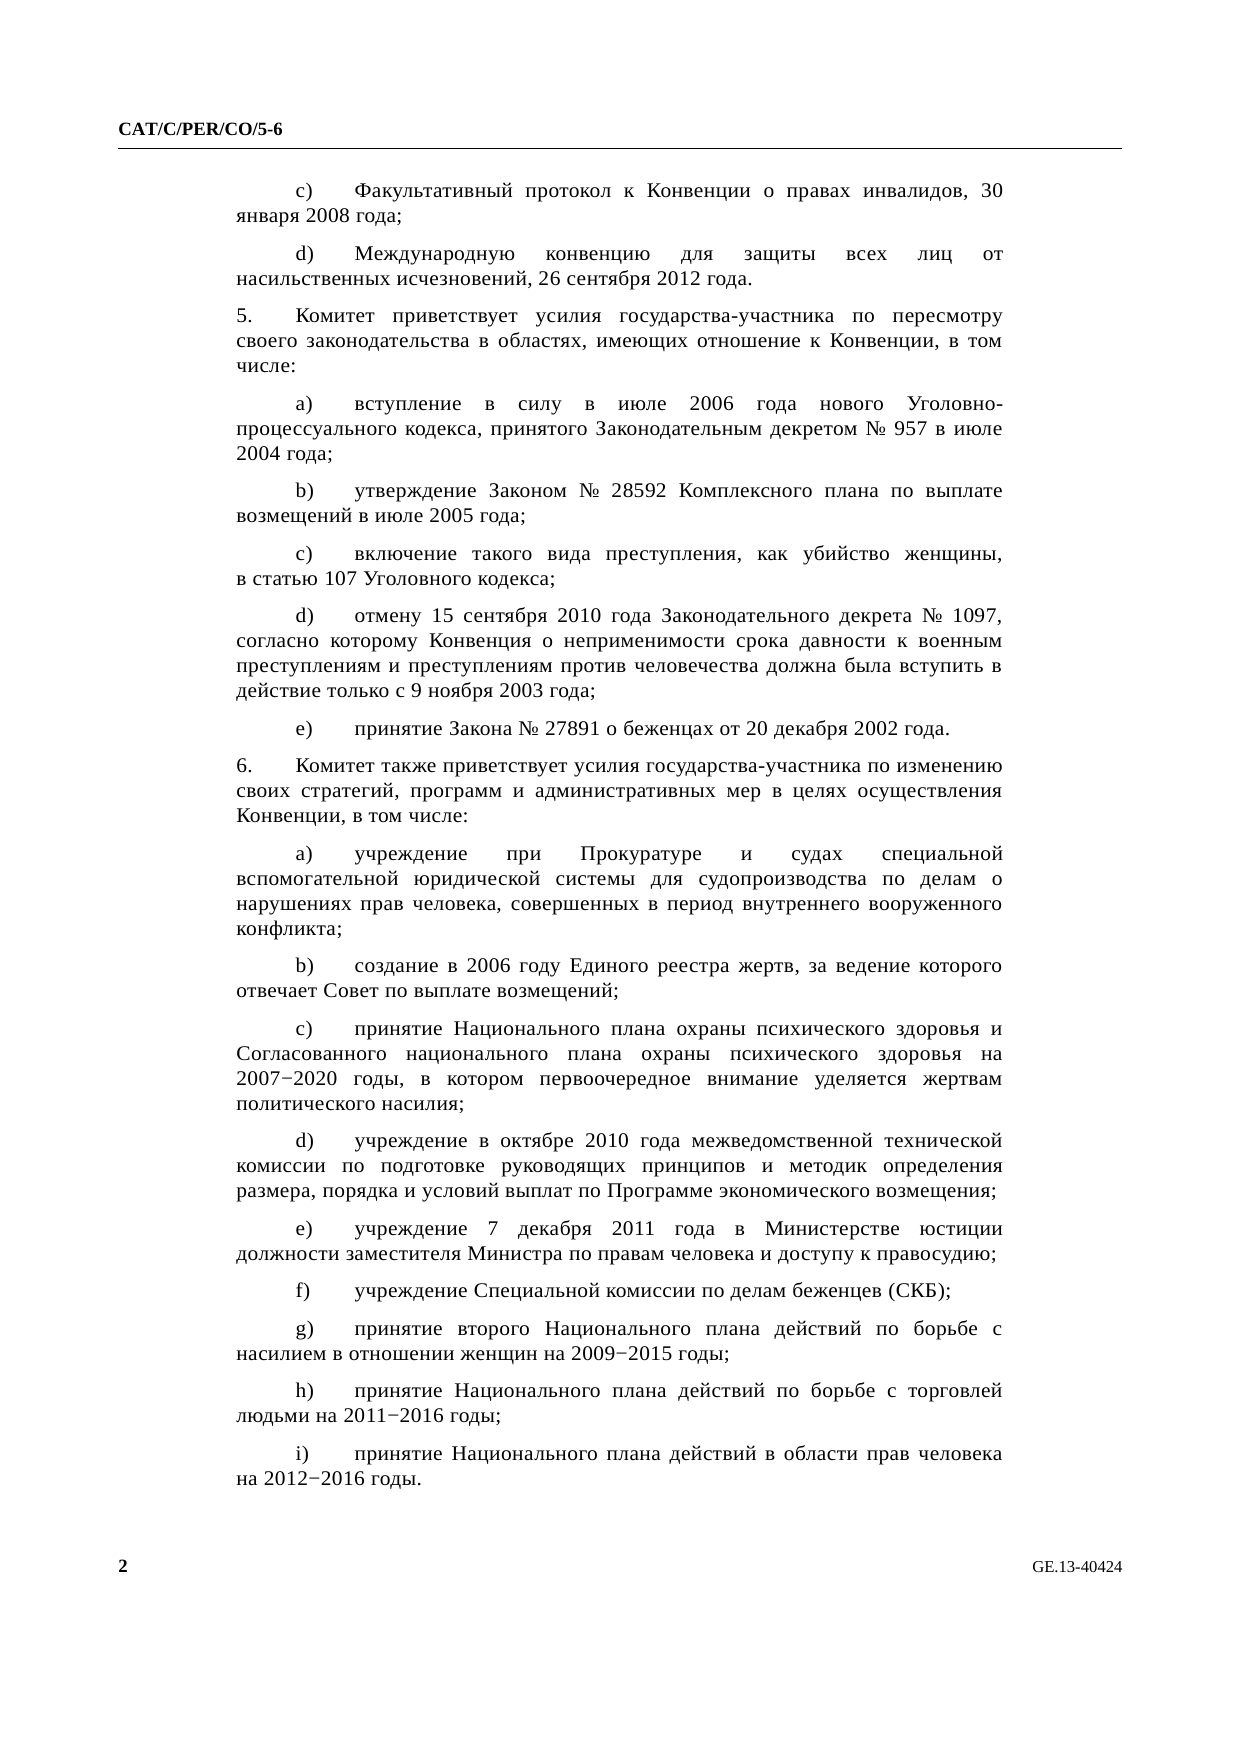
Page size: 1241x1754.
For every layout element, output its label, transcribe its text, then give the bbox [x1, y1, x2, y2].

text a) вступление в силу в июле 2006 года нового Уголовно-процессуального кодекса, принятого Законодательным декретом № 957 в июле 2004 года; [236, 390, 1004, 465]
text c) включение такого вида преступления, как убийство женщины, в статью 107 Уголовного кодекса; [236, 540, 1004, 590]
text 5. Комитет приветствует усилия государства-участника по пересмотру своего законодательства в областях, имеющих отношение к Конвенции, в том числе: [236, 302, 1004, 377]
text h) принятие Национального плана действий по борьбе с торговлей людьми на 2011−2016 годы; [236, 1377, 1004, 1427]
text f) учреждение Специальной комиссии по делам беженцев (СКБ); [236, 1277, 1004, 1302]
text e) принятие Закона № 27891 о беженцах от 20 декабря 2002 года. [236, 715, 1004, 740]
text g) принятие второго Национального плана действий по борьбе с насилием в отношении женщин на 2009−2015 годы; [236, 1315, 1004, 1365]
text a) учреждение при Прокуратуре и судах специальной вспомогательной юридической системы для судопроизводства по делам о нарушениях прав человека, совершенных в период внутреннего вооруженного конфликта; [236, 840, 1004, 940]
text c) принятие Национального плана охраны психического здоровья и Согласованного национального плана охраны психического здоровья на 2007−2020 годы, в котором первоочередное внимание уделяется жертвам политического насилия; [236, 1015, 1004, 1115]
text d) отмену 15 сентября 2010 года Законодательного декрета № 1097, согласно которому Конвенция о неприменимости срока давности к военным преступлениям и преступлениям против человечества должна была вступить в действие только с 9 ноября 2003 года; [236, 602, 1004, 702]
text i) принятие Национального плана действий в области прав человека на 2012−2016 годы. [236, 1440, 1004, 1490]
text d) Международную конвенцию для защиты всех лиц от насильственных исчезновений, 26 сентября 2012 года. [236, 240, 1004, 290]
text 6. Комитет также приветствует усилия государства-участника по изменению своих стратегий, программ и административных мер в целях осуществления Конвенции, в том числе: [236, 752, 1004, 827]
text d) учреждение в октябре 2010 года межведомственной технической комиссии по подготовке руководящих принципов и методик определения размера, порядка и условий выплат по Программе экономического возмещения; [236, 1127, 1004, 1202]
text c) Факультативный протокол к Конвенции о правах инвалидов, 30 января 2008 года; [236, 177, 1004, 227]
text e) учреждение 7 декабря 2011 года в Министерстве юстиции должности заместителя Министра по правам человека и доступу к правосудию; [236, 1215, 1004, 1265]
text b) создание в 2006 году Единого реестра жертв, за ведение которого отвечает Совет по выплате возмещений; [236, 952, 1004, 1002]
text b) утверждение Законом № 28592 Комплексного плана по выплате возмещений в июле 2005 года; [236, 477, 1004, 527]
